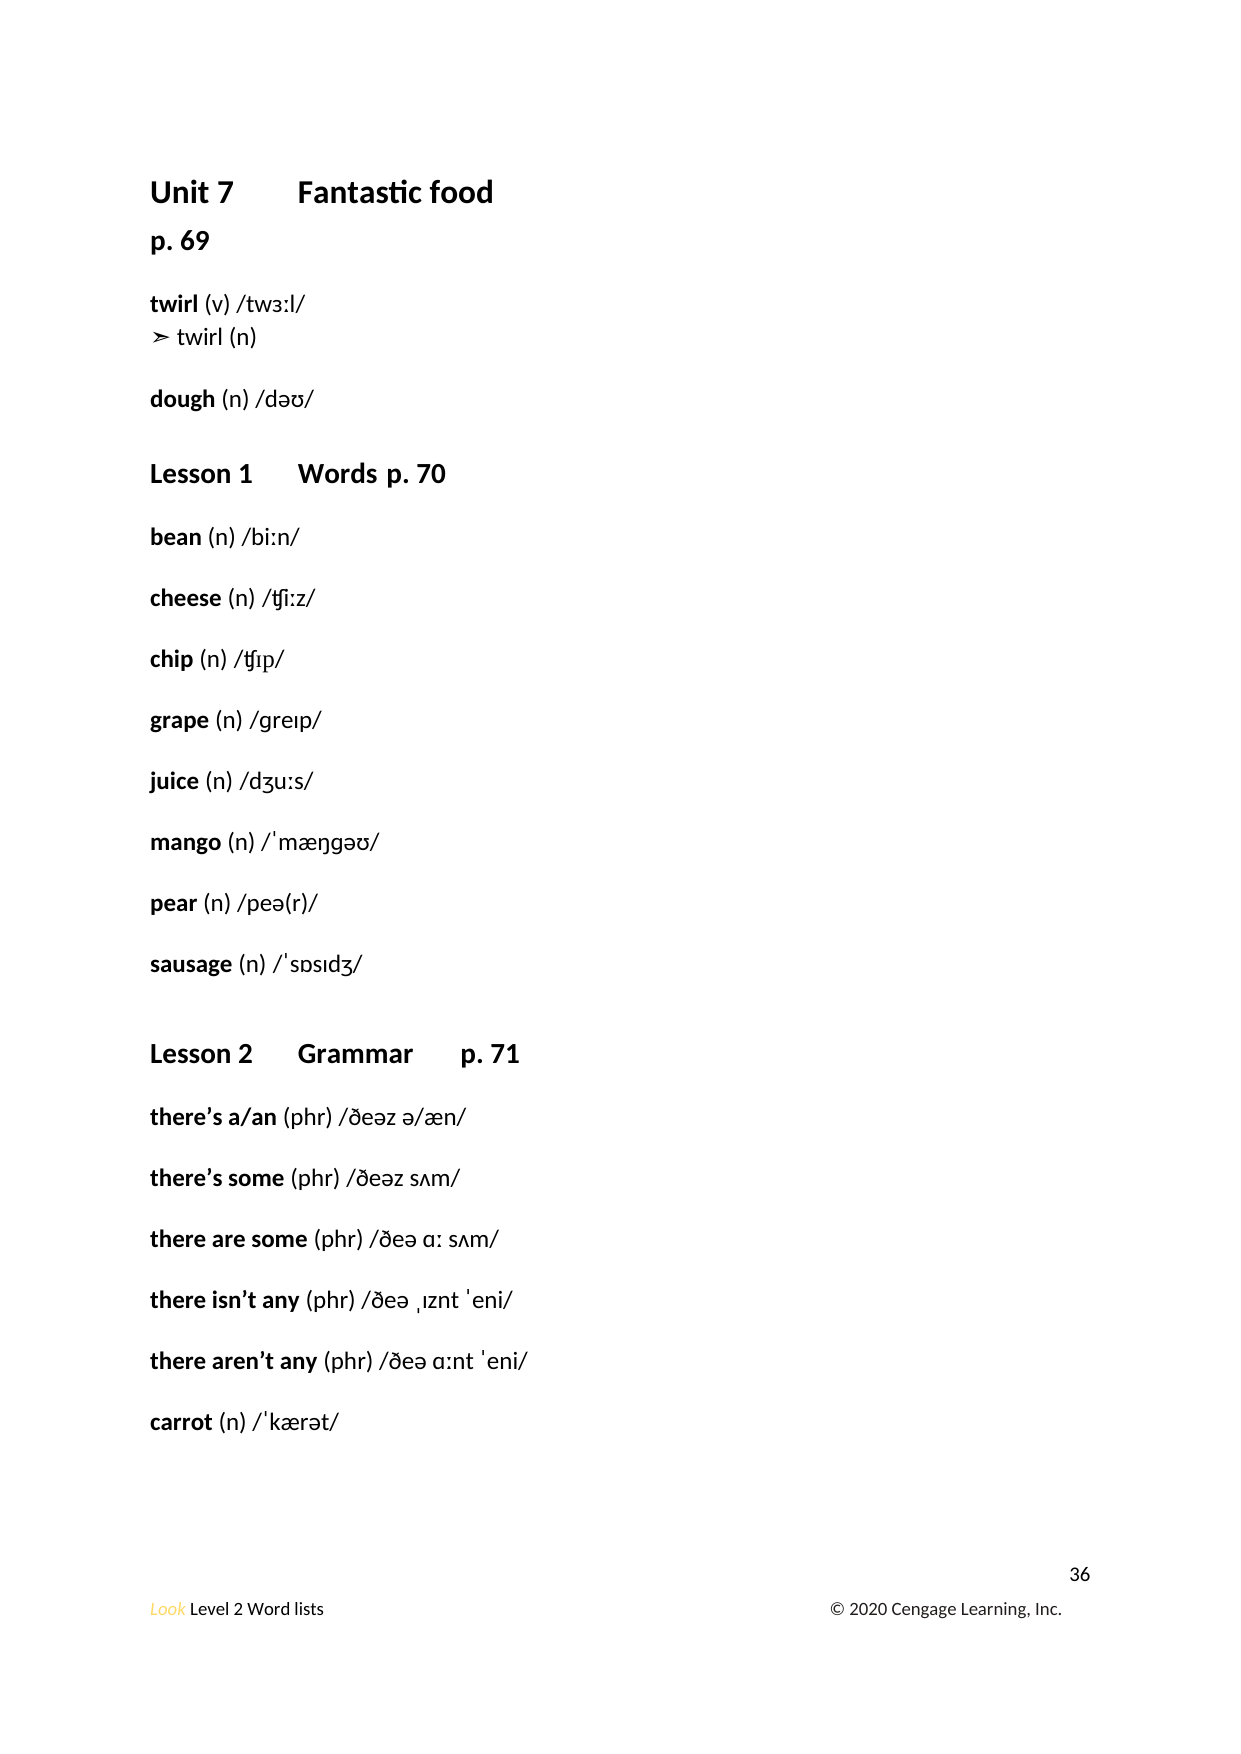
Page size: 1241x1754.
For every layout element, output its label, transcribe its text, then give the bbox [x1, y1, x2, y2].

text cheese (n) /ʧiːz/ [150, 582, 1090, 612]
text there aren’t any (phr) /ðeə ɑːnt ˈeni/ [150, 1345, 1090, 1376]
subtitle Unit 7 Fantastic food [150, 171, 1090, 212]
text grape (n) /ɡreɪp/ [150, 704, 1090, 734]
text there’s a/an (phr) /ðeəz ə/æn/ [150, 1101, 1090, 1132]
text carrot (n) /ˈkærət/ [150, 1406, 1090, 1437]
text mango (n) /ˈmæŋɡəʊ/ [150, 826, 1090, 857]
subtitle p. 69 [150, 222, 1090, 258]
text chip (n) /ʧɪp/ [150, 643, 1090, 673]
text pear (n) /peə(r)/ [150, 887, 1090, 918]
text dough (n) /dəʊ/ [150, 383, 1090, 414]
subtitle Lesson 2 Grammar p. 71 [150, 1035, 1090, 1071]
text sausage (n) /ˈsɒsɪdʒ/ [150, 948, 1090, 979]
text bean (n) /biːn/ [150, 521, 1090, 551]
text twirl (v) /twɜːl/ [150, 288, 1090, 319]
text ➣ twirl (n) [150, 319, 1090, 353]
text there isn’t any (phr) /ðeə ˌɪznt ˈeni/ [150, 1284, 1090, 1315]
text there’s some (phr) /ðeəz sʌm/ [150, 1162, 1090, 1193]
text juice (n) /dʒuːs/ [150, 765, 1090, 796]
subtitle Lesson 1 Words p. 70 [150, 455, 1090, 490]
text there are some (phr) /ðeə ɑː sʌm/ [150, 1223, 1090, 1254]
